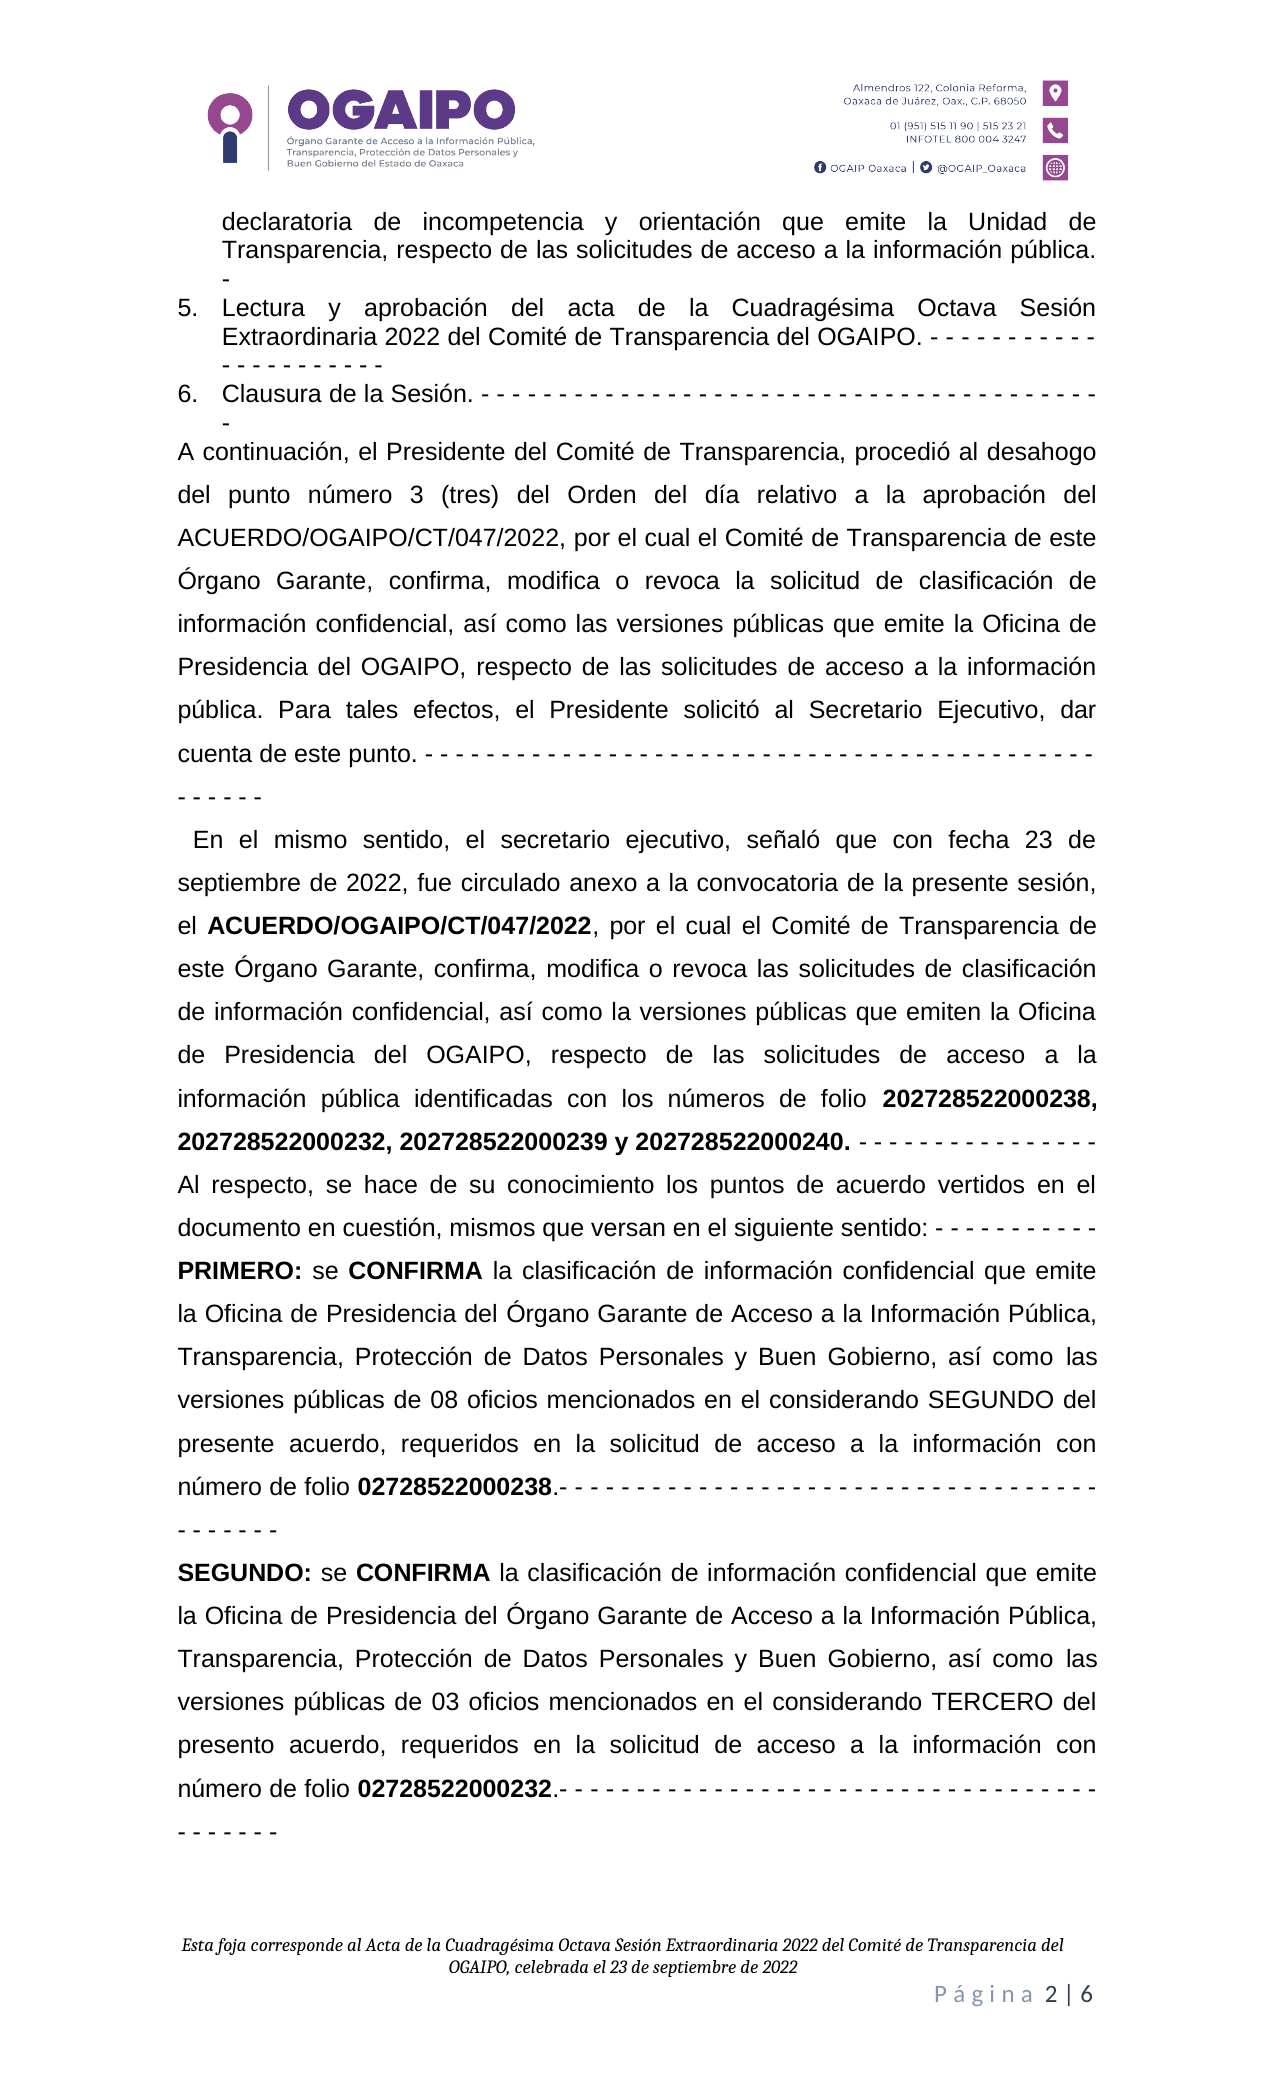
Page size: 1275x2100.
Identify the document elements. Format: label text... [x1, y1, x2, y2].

text En el mismo sentido, el secretario ejecutivo, señaló que con fecha 23 de septiembre de 2022, fue circulado anexo a la convocatoria de la presente sesión, el ACUERDO/OGAIPO/CT/047/2022, por el cual el Comité de Transparencia de este Órgano Garante, confirma, modifica o revoca las solicitudes de clasificación de información confidencial, así como la versiones públicas que emiten la Oficina de Presidencia del OGAIPO, respecto de las solicitudes de acceso a la información pública identificadas con los números de folio 202728522000238, 202728522000232, 202728522000239 y 202728522000240. - - - - - - - - - - - - - - - - [177, 825, 1098, 1156]
list Lectura y aprobación del acta de la Cuadragésima Octava Sesión Extraordinaria 2022 del Comité de Transparencia del OGAIPO. - - - - - - - - - - - - - - - - - - - - - - [177, 293, 1098, 379]
text A continuación, el Presidente del Comité de Transparencia, procedió al desahogo del punto número 3 (tres) del Orden del día relativo a la aprobación del ACUERDO/OGAIPO/CT/047/2022, por el cual el Comité de Transparencia de este Órgano Garante, confirma, modifica o revoca la solicitud de clasificación de información confidencial, así como las versiones públicas que emite la Oficina de Presidencia del OGAIPO, respecto de las solicitudes de acceso a la información pública. Para tales efectos, el Presidente solicitó al Secretario Ejecutivo, dar cuenta de este punto. - - - - - - - - - - - - - - - - - - - - - - - - - - - - - - - - - - - - - - - - - - - - - - - - - - [177, 437, 1098, 811]
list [177, 207, 1098, 293]
picture [131, 44, 1144, 213]
list Clausura de la Sesión. - - - - - - - - - - - - - - - - - - - - - - - - - - - - - - - - - - - - - - - - - [177, 379, 1098, 437]
text Al respecto, se hace de su conocimiento los puntos de acuerdo vertidos en el documento en cuestión, mismos que versan en el siguiente sentido: - - - - - - - - - - - [177, 1170, 1098, 1242]
text PRIMERO: se CONFIRMA la clasificación de información confidencial que emite la Oficina de Presidencia del Órgano Garante de Acceso a la Información Pública, Transparencia, Protección de Datos Personales y Buen Gobierno, así como las versiones públicas de 08 oficios mencionados en el considerando SEGUNDO del presente acuerdo, requeridos en la solicitud de acceso a la información con número de folio 02728522000238.- - - - - - - - - - - - - - - - - - - - - - - - - - - - - - - - - - - - - - - - - - [177, 1256, 1098, 1544]
text SEGUNDO: se CONFIRMA la clasificación de información confidencial que emite la Oficina de Presidencia del Órgano Garante de Acceso a la Información Pública, Transparencia, Protección de Datos Personales y Buen Gobierno, así como las versiones públicas de 03 oficios mencionados en el considerando TERCERO del presento acuerdo, requeridos en la solicitud de acceso a la información con número de folio 02728522000232.- - - - - - - - - - - - - - - - - - - - - - - - - - - - - - - - - - - - - - - - - - [177, 1558, 1098, 1846]
